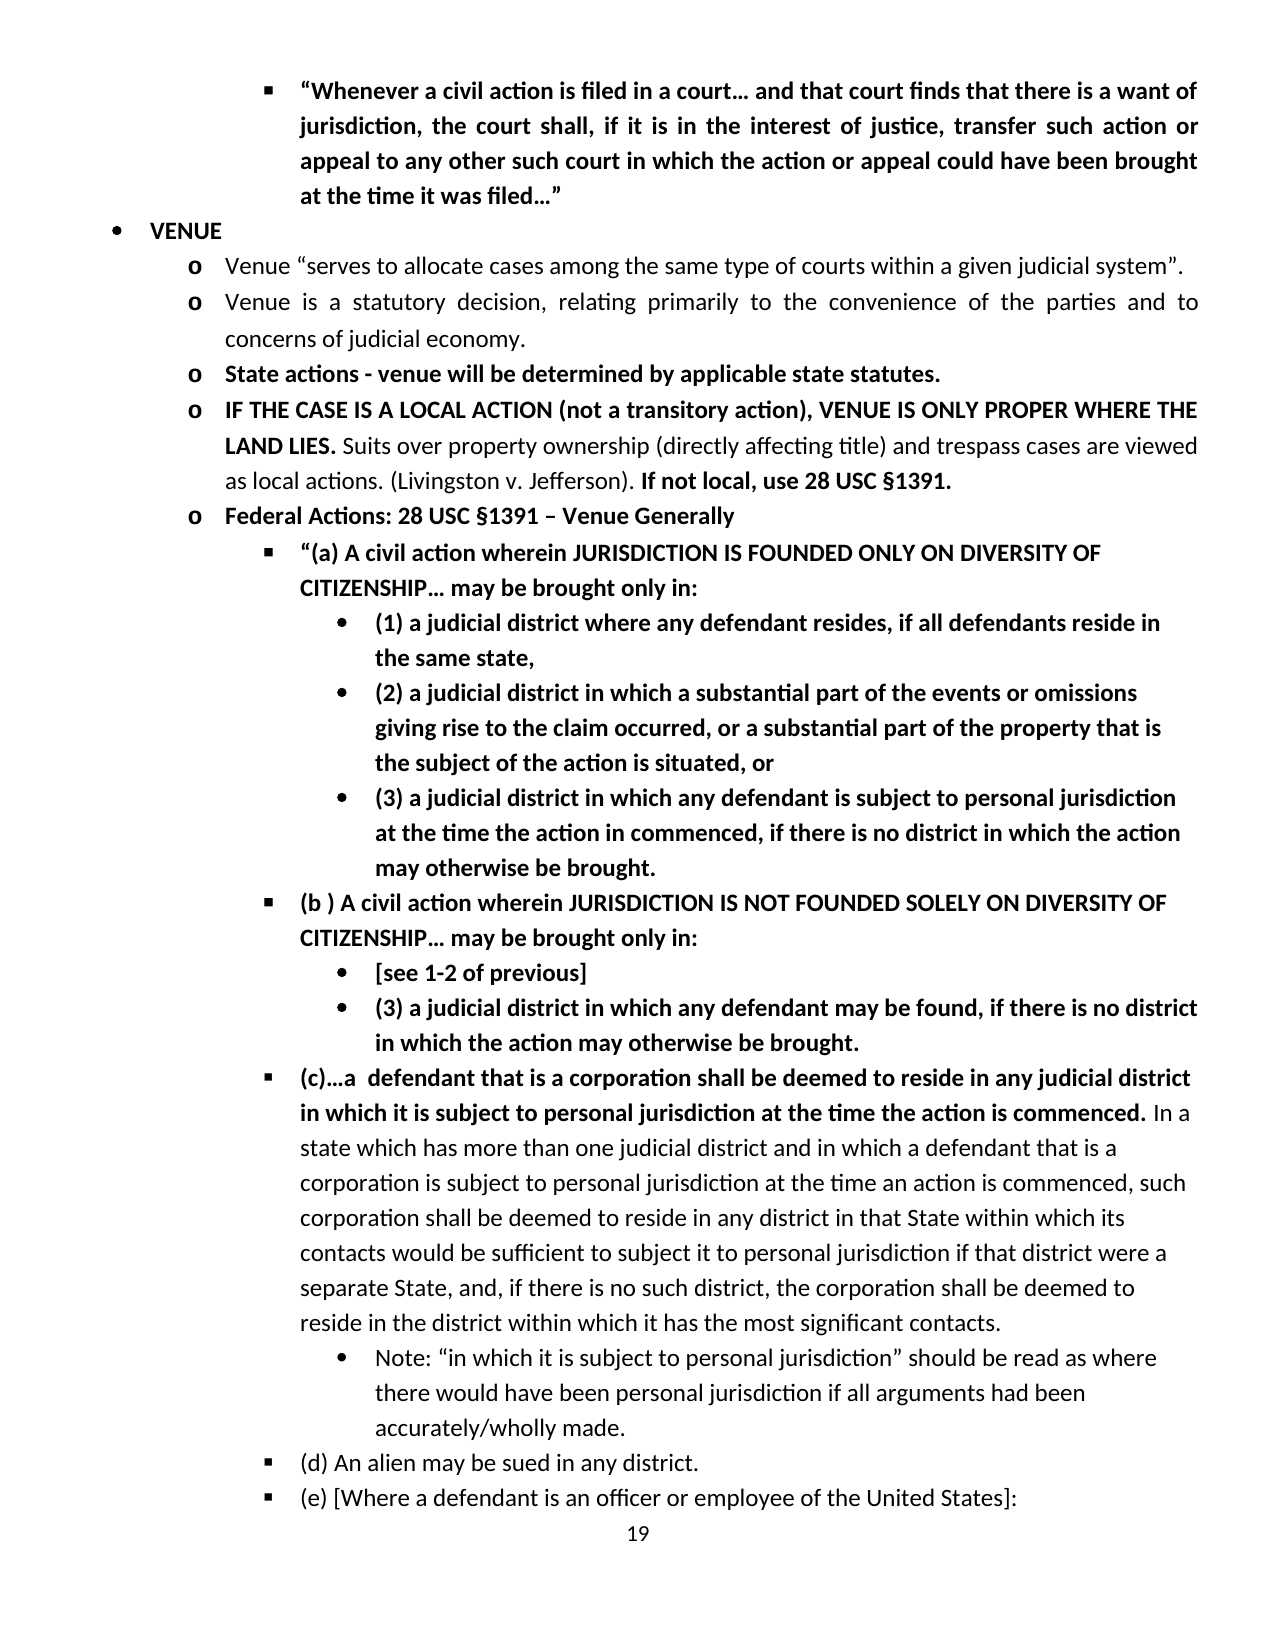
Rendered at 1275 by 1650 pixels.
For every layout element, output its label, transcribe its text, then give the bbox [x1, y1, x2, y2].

list “Whenever a civil action is filed in a court… and that court finds that there is a want of jurisdiction, the court shall, if it is in the interest of justice, transfer such action or appeal to any other such court in which the action or appeal could have been brought at the time it was filed…” [262, 75, 1200, 211]
list (e) [Where a defendant is an officer or employee of the United States]: [262, 1482, 1200, 1512]
list (1) a judicial district where any defendant resides, if all defendants reside in the same state, [337, 607, 1200, 672]
list State actions - venue will be determined by applicable state statutes. [187, 358, 1200, 389]
list Note: “in which it is subject to personal jurisdiction” should be read as where there would have been personal jurisdiction if all arguments had been accurately/wholly made. [337, 1342, 1200, 1442]
list (b ) A civil action wherein jurisdiction is not founded solely on diversity of citizenship… may be brought only in: [262, 887, 1200, 952]
list (d) An alien may be sued in any district. [262, 1447, 1200, 1477]
list (3) a judicial district in which any defendant may be found, if there is no district in which the action may otherwise be brought. [337, 992, 1200, 1057]
list (c)…a defendant that is a corporation shall be deemed to reside in any judicial district in which it is subject to personal jurisdiction at the time the action is commenced. In a state which has more than one judicial district and in which a defendant that is a corporation is subject to personal jurisdiction at the time an action is commenced, such corporation shall be deemed to reside in any district in that State within which its contacts would be sufficient to subject it to personal jurisdiction if that district were a separate State, and, if there is no such district, the corporation shall be deemed to reside in the district within which it has the most significant contacts. [262, 1062, 1200, 1337]
list (3) a judicial district in which any defendant is subject to personal jurisdiction at the time the action in commenced, if there is no district in which the action may otherwise be brought. [337, 782, 1200, 882]
list IF THE CASE IS A LOCAL ACTION (not a transitory action), VENUE IS ONLY PROPER WHERE THE LAND LIES. Suits over property ownership (directly affecting title) and trespass cases are viewed as local actions. (Livingston v. Jefferson). If not local, use 28 USC §1391. [187, 394, 1200, 496]
list “(a) A civil action wherein jurisdiction is founded only on diversity of citizenship… may be brought only in: [262, 537, 1200, 602]
list Venue is a statutory decision, relating primarily to the convenience of the parties and to concerns of judicial economy. [187, 286, 1200, 353]
list (2) a judicial district in which a substantial part of the events or omissions giving rise to the claim occurred, or a substantial part of the property that is the subject of the action is situated, or [337, 677, 1200, 777]
list Venue “serves to allocate cases among the same type of courts within a given judicial system”. [187, 250, 1200, 282]
list VENUE [112, 215, 1200, 246]
list [see 1-2 of previous] [337, 957, 1200, 987]
list Federal Actions: 28 USC §1391 – Venue Generally [187, 500, 1200, 532]
